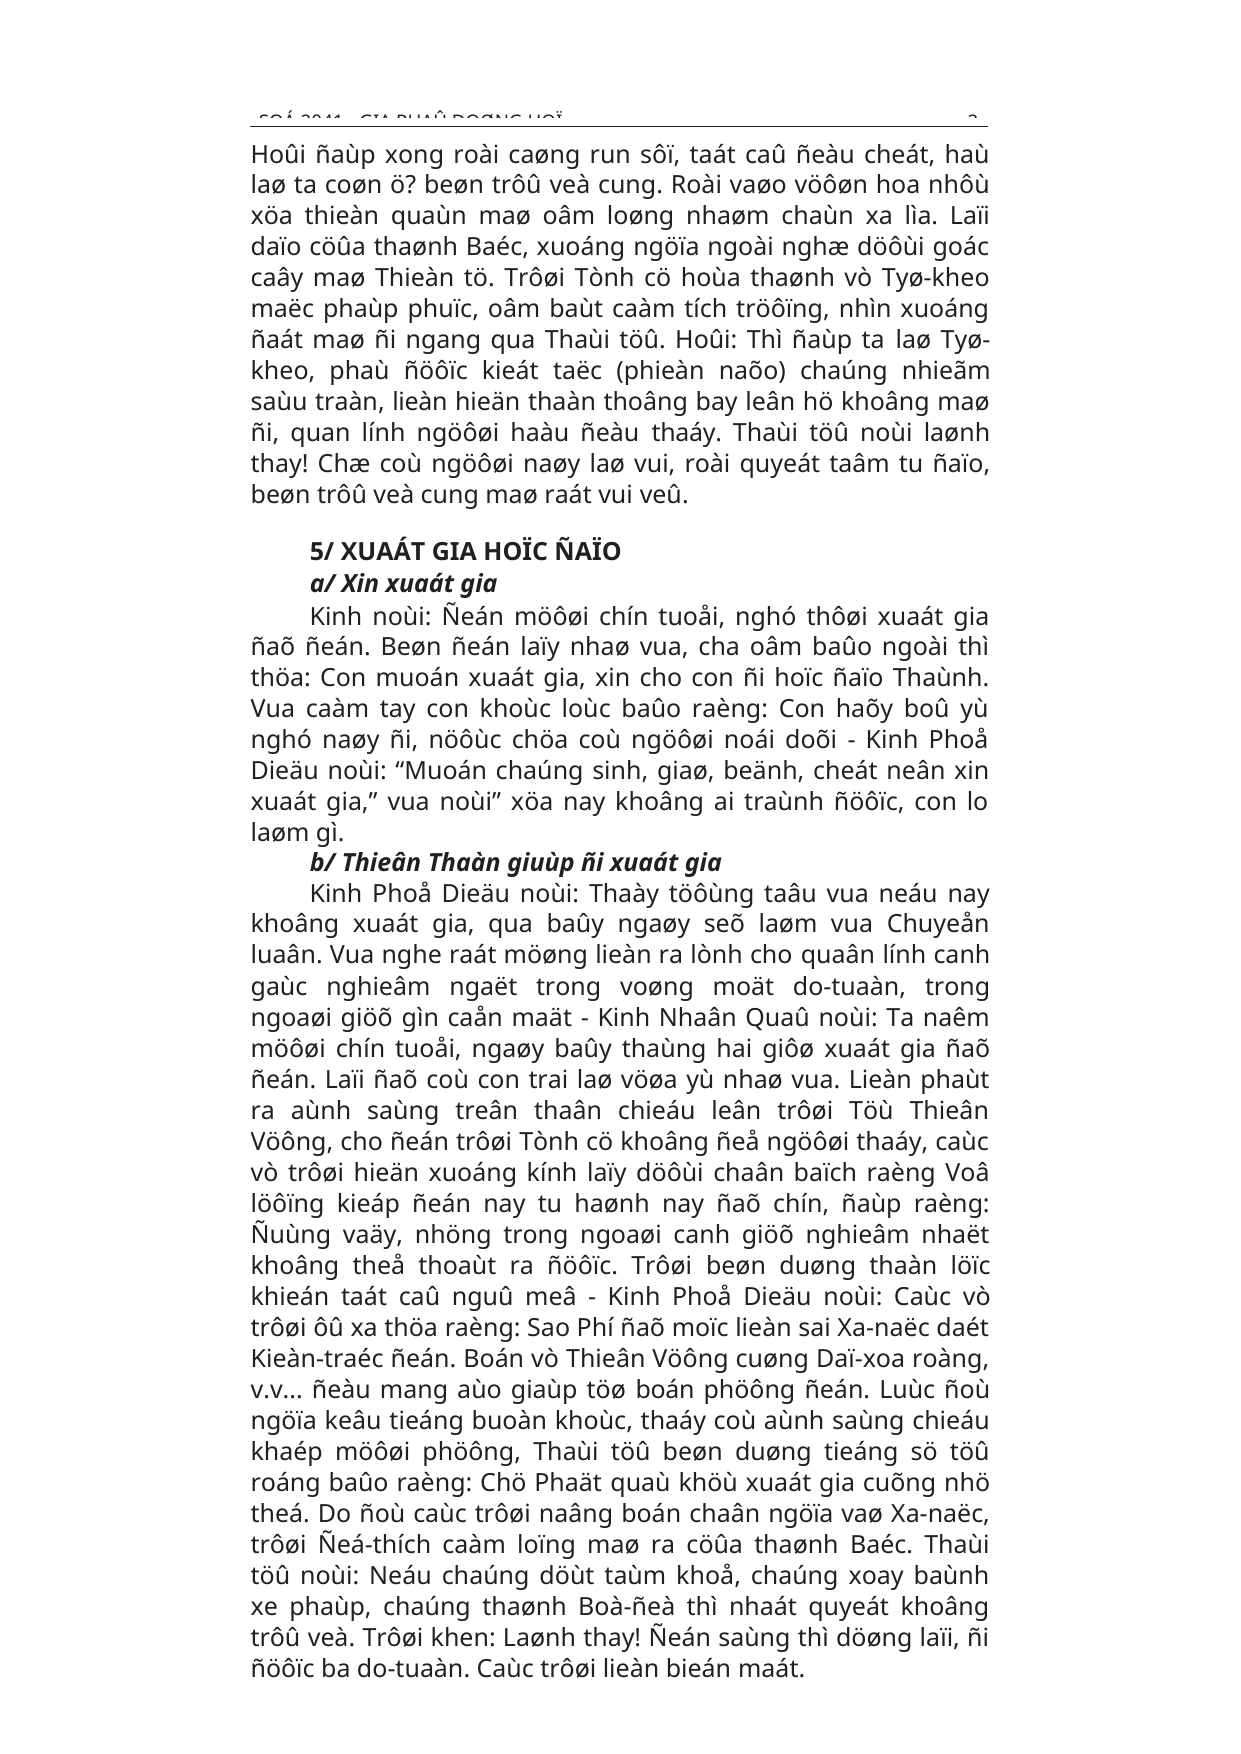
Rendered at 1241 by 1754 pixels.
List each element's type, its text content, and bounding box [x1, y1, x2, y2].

text Kinh Phoå Dieäu noùi: Thaày töôùng taâu vua neáu nay khoâng xuaát gia, qua baûy ngaøy seõ laøm vua Chuyeån luaân. Vua nghe raát möøng lieàn ra lònh cho quaân lính canh gaùc nghieâm ngaët trong voøng moät do-tuaàn, trong ngoaøi giöõ gìn caån maät - Kinh Nhaân Quaû noùi: Ta naêm möôøi chín tuoåi, ngaøy baûy thaùng hai giôø xuaát gia ñaõ ñeán. Laïi ñaõ coù con trai laø vöøa yù nhaø vua. Lieàn phaùt ra aùnh saùng treân thaân chieáu leân trôøi Töù Thieân Vöông, cho ñeán trôøi Tònh cö khoâng ñeå ngöôøi thaáy, caùc vò trôøi hieän xuoáng kính laïy döôùi chaân baïch raèng Voâ löôïng kieáp ñeán nay tu haønh nay ñaõ chín, ñaùp raèng: Ñuùng vaäy, nhöng trong ngoaøi canh giöõ nghieâm nhaët khoâng theå thoaùt ra ñöôïc. Trôøi beøn duøng thaàn löïc khieán taát caû nguû meâ - Kinh Phoå Dieäu noùi: Caùc vò trôøi ôû xa thöa raèng: Sao Phí ñaõ moïc lieàn sai Xa-naëc daét Kieàn-traéc ñeán. Boán vò Thieân Vöông cuøng Daï-xoa roàng, v.v... ñeàu mang aùo giaùp töø boán phöông ñeán. Luùc ñoù ngöïa keâu tieáng buoàn khoùc, thaáy coù aùnh saùng chieáu khaép möôøi phöông, Thaùi töû beøn duøng tieáng sö töû roáng baûo raèng: Chö Phaät quaù khöù xuaát gia cuõng nhö theá. Do ñoù caùc trôøi naâng boán chaân ngöïa vaø Xa-naëc, trôøi Ñeá-thích caàm loïng maø ra cöûa thaønh Baéc. Thaùi töû noùi: Neáu chaúng döùt taùm khoå, chaúng xoay baùnh xe phaùp, chaúng thaønh Boà-ñeà thì nhaát quyeát khoâng trôû veà. Trôøi khen: Laønh thay! Ñeán saùng thì döøng laïi, ñi ñöôïc ba do-tuaàn. Caùc trôøi lieàn bieán maát. [250, 878, 990, 1685]
subtitle 5/ XUAÁT GIA HOÏC ÑAÏO [309, 535, 1092, 567]
subtitle b/ Thieân Thaàn giuùp ñi xuaát gia [309, 848, 1092, 877]
text Kinh noùi: Ñeán möôøi chín tuoåi, nghó thôøi xuaát gia ñaõ ñeán. Beøn ñeán laïy nhaø vua, cha oâm baûo ngoài thì thöa: Con muoán xuaát gia, xin cho con ñi hoïc ñaïo Thaùnh. Vua caàm tay con khoùc loùc baûo raèng: Con haõy boû yù nghó naøy ñi, nöôùc chöa coù ngöôøi noái doõi - Kinh Phoå Dieäu noùi: “Muoán chaúng sinh, giaø, beänh, cheát neân xin xuaát gia,” vua noùi” xöa nay khoâng ai traùnh ñöôïc, con lo laøm gì. [250, 600, 990, 848]
text Hoûi ñaùp xong roài caøng run sôï, taát caû ñeàu cheát, haù laø ta coøn ö? beøn trôû veà cung. Roài vaøo vöôøn hoa nhôù xöa thieàn quaùn maø oâm loøng nhaøm chaùn xa lìa. Laïi daïo cöûa thaønh Baéc, xuoáng ngöïa ngoài nghæ döôùi goác caây maø Thieàn tö. Trôøi Tònh cö hoùa thaønh vò Tyø-kheo maëc phaùp phuïc, oâm baùt caàm tích tröôïng, nhìn xuoáng ñaát maø ñi ngang qua Thaùi töû. Hoûi: Thì ñaùp ta laø Tyø-kheo, phaù ñöôïc kieát taëc (phieàn naõo) chaúng nhieãm saùu traàn, lieàn hieän thaàn thoâng bay leân hö khoâng maø ñi, quan lính ngöôøi haàu ñeàu thaáy. Thaùi töû noùi laønh thay! Chæ coù ngöôøi naøy laø vui, roài quyeát taâm tu ñaïo, beøn trôû veà cung maø raát vui veû. [250, 138, 990, 511]
subtitle a/ Xin xuaát gia [309, 567, 1092, 598]
